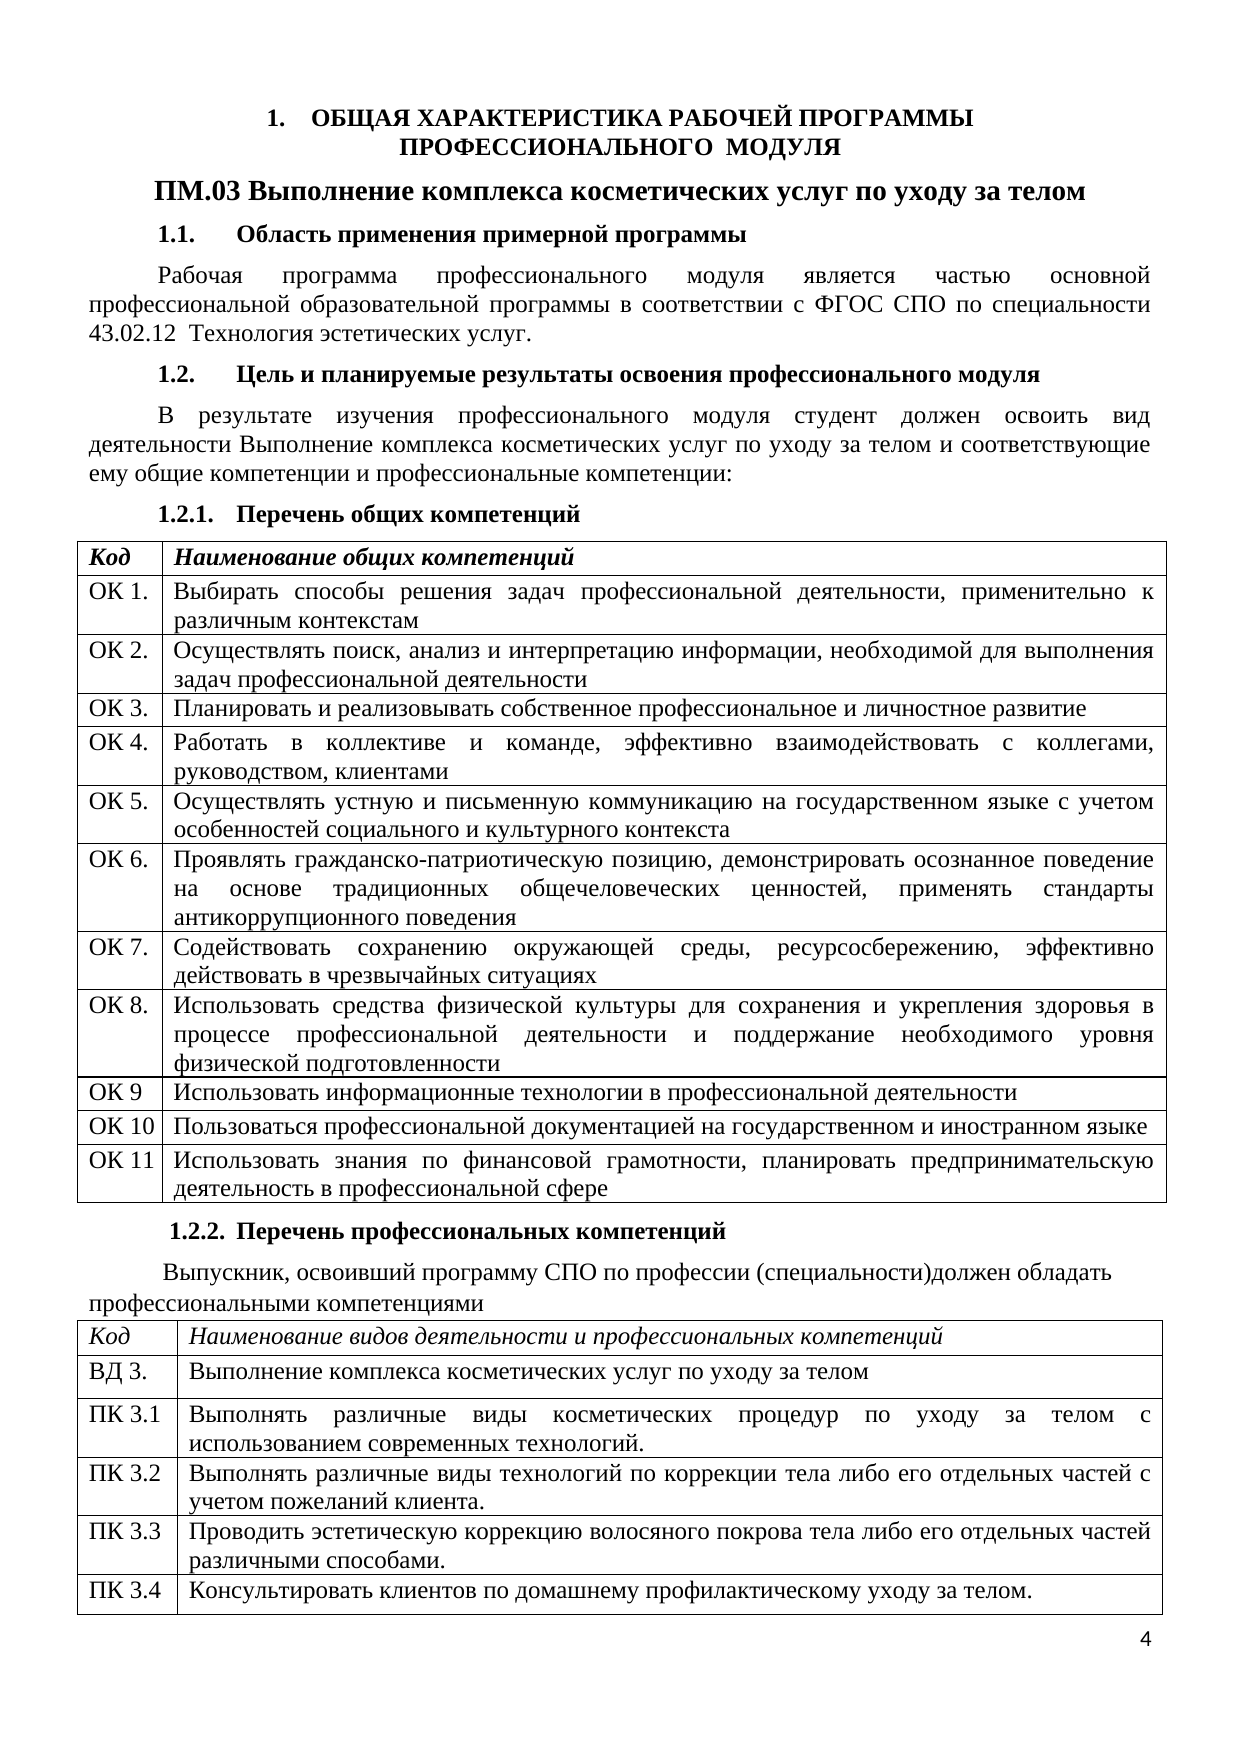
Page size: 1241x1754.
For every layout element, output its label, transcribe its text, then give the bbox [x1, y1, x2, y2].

text В результате изучения профессионального модуля студент должен освоить вид деятельности Выполнение комплекса косметических услуг по уходу за телом и соответствующие ему общие компетенции и профессиональные компетенции: [89, 401, 1152, 487]
table_cell Проявлять гражданско-патриотическую позицию, демонстрировать осознанное поведение на основе традиционных общечеловеческих ценностей, применять стандарты антикоррупционного поведения [163, 844, 1166, 931]
table_cell ОК 4. [78, 727, 162, 785]
table_cell Проводить эстетическую коррекцию волосяного покрова тела либо его отдельных частей различными способами. [178, 1516, 1162, 1574]
table_cell ОК 2. [78, 635, 162, 692]
list Перечень профессиональных компетенций [169, 1216, 1152, 1244]
table_header Наименование видов деятельности и профессиональных компетенций [178, 1321, 1162, 1355]
table_header Код [78, 542, 162, 575]
table_cell ОК 9 [78, 1078, 162, 1110]
list ОБЩАЯ ХАРАКТЕРИСТИКА РАБОЧЕЙ ПРОГРАММЫ [89, 103, 1152, 132]
table_cell Осуществлять поиск, анализ и интерпретацию информации, необходимой для выполнения задач профессиональной деятельности [163, 635, 1166, 692]
table_cell ОК 10 [78, 1111, 162, 1144]
table_cell ОК 8. [78, 990, 162, 1076]
table_cell Использовать знания по финансовой грамотности, планировать предпринимательскую деятельность в профессиональной сфере [163, 1145, 1166, 1202]
table_cell Выполнять различные виды косметических процедур по уходу за телом с использованием современных технологий. [178, 1399, 1162, 1457]
table_cell ПК 3.3 [78, 1516, 177, 1574]
table_cell ОК 5. [78, 786, 162, 843]
table_cell ПК 3.2 [78, 1458, 177, 1515]
table_header Наименование общих компетенций [163, 542, 1166, 575]
table_cell Выполнять различные виды технологий по коррекции тела либо его отдельных частей с учетом пожеланий клиента. [178, 1458, 1162, 1515]
table_cell Консультировать клиентов по домашнему профилактическому уходу за телом. [178, 1575, 1162, 1614]
table_cell ОК 3. [78, 694, 162, 726]
table_cell ОК 11 [78, 1145, 162, 1202]
table_cell Пользоваться профессиональной документацией на государственном и иностранном языке [163, 1111, 1166, 1144]
list Область применения примерной программы [89, 219, 1152, 248]
table_cell Выполнение комплекса косметических услуг по уходу за телом [178, 1356, 1162, 1398]
list ПРОФЕССИОНАЛЬНОГО МОДУЛЯ [89, 132, 1152, 161]
table_header Код [78, 1321, 177, 1355]
text Выпускник, освоивший программу СПО по профессии (специальности)должен обладать профессиональными компетенциями [89, 1257, 1152, 1317]
table_cell ОК 6. [78, 844, 162, 931]
table_cell Осуществлять устную и письменную коммуникацию на государственном языке с учетом особенностей социального и культурного контекста [163, 786, 1166, 843]
table_cell Работать в коллективе и команде, эффективно взаимодействовать с коллегами, руководством, клиентами [163, 727, 1166, 785]
text ПМ.03 Выполнение комплекса косметических услуг по уходу за телом [89, 173, 1152, 207]
table_cell Содействовать сохранению окружающей среды, ресурсосбережению, эффективно действовать в чрезвычайных ситуациях [163, 932, 1166, 989]
table_cell Использовать информационные технологии в профессиональной деятельности [163, 1078, 1166, 1110]
list Перечень общих компетенций [89, 499, 1152, 528]
table_cell Выбирать способы решения задач профессиональной деятельности, применительно к различным контекстам [163, 576, 1166, 634]
table_cell ПК 3.1 [78, 1399, 177, 1457]
text Рабочая программа профессионального модуля является частью основной профессиональной образовательной программы в соответствии с ФГОС СПО по специальности 43.02.12 Технология эстетических услуг. [89, 261, 1152, 347]
table_cell ВД 3. [78, 1356, 177, 1398]
table_cell ПК 3.4 [78, 1575, 177, 1614]
table_cell ОК 7. [78, 932, 162, 989]
table_cell ОК 1. [78, 576, 162, 634]
list Цель и планируемые результаты освоения профессионального модуля [89, 359, 1152, 388]
table_cell Использовать средства физической культуры для сохранения и укрепления здоровья в процессе профессиональной деятельности и поддержание необходимого уровня физической подготовленности [163, 990, 1166, 1076]
table_cell Планировать и реализовывать собственное профессиональное и личностное развитие [163, 694, 1166, 726]
